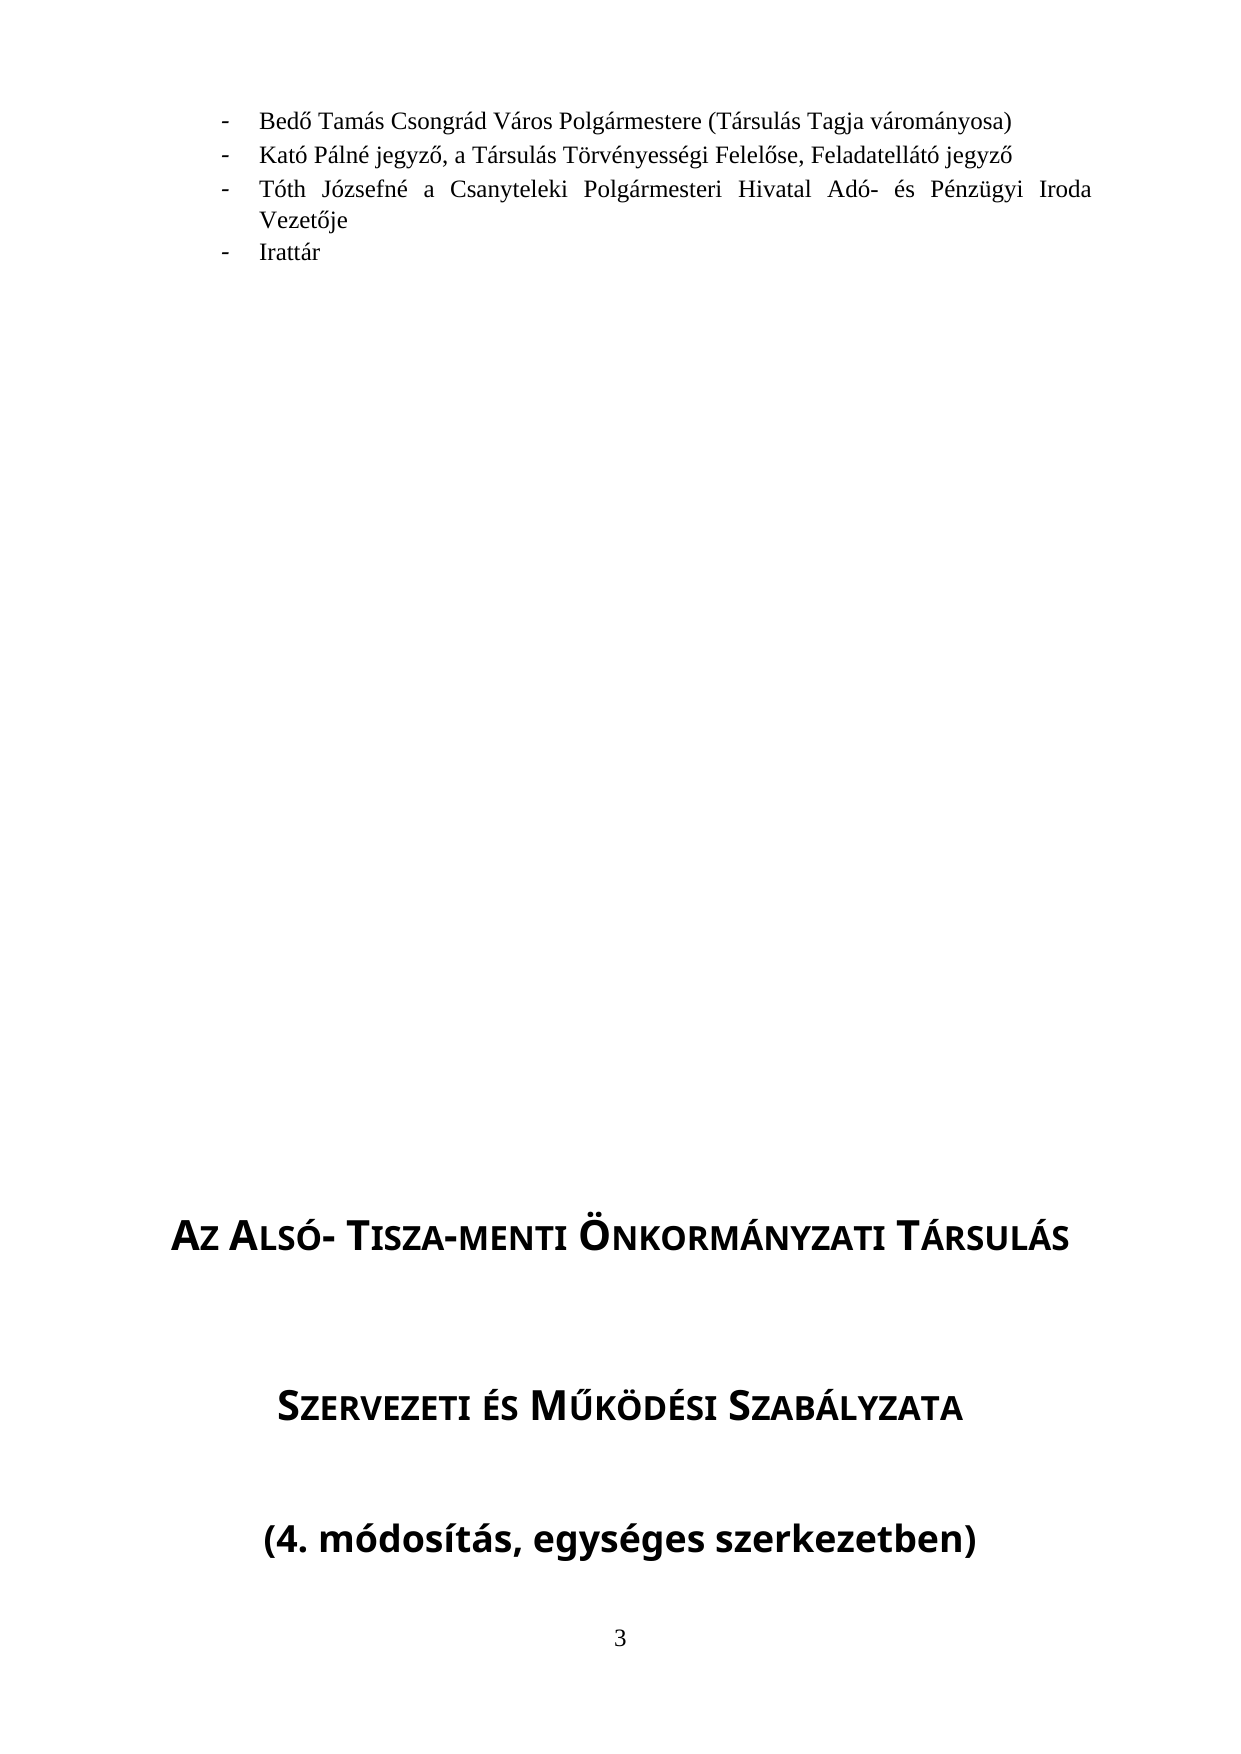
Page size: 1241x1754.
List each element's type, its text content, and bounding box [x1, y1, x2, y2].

list Bedő Tamás Csongrád Város Polgármestere (Társulás Tagja várományosa) [221, 102, 1093, 137]
list Tóth Józsefné a Csanyteleki Polgármesteri Hivatal Adó- és Pénzügyi Iroda Vezetője [221, 171, 1093, 233]
text Szervezeti és Működési Szabályzata [148, 1376, 1093, 1433]
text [148, 1512, 1093, 1563]
list Kató Pálné jegyző, a Társulás Törvényességi Felelőse, Feladatellátó jegyző [221, 137, 1093, 171]
list Irattár [221, 233, 1093, 267]
text Az Alsó- Tisza-menti Önkormányzati Társulás [148, 1206, 1093, 1263]
